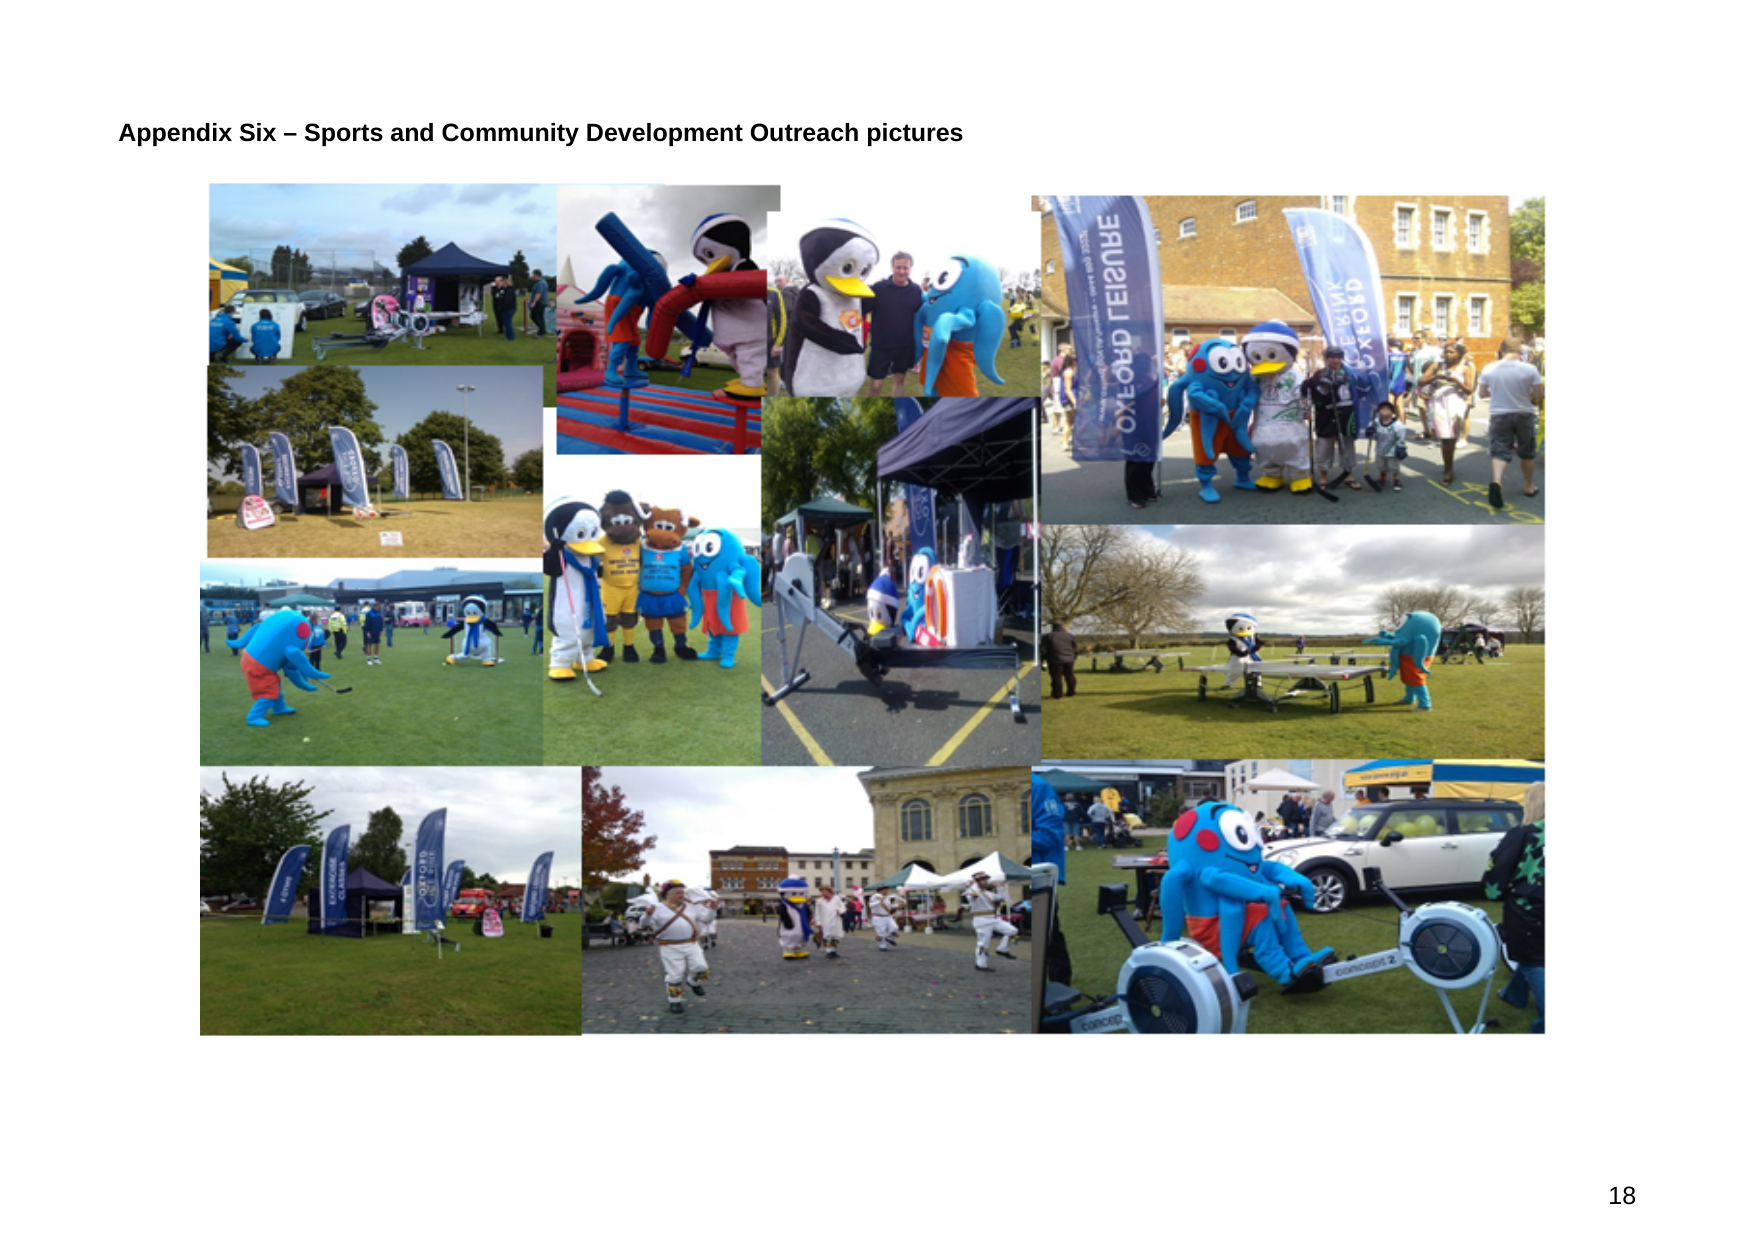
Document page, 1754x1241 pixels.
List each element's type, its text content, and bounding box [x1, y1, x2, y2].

picture [200, 175, 1554, 1043]
text Appendix Six – Sports and Community Development Outreach pictures [118, 118, 1636, 147]
